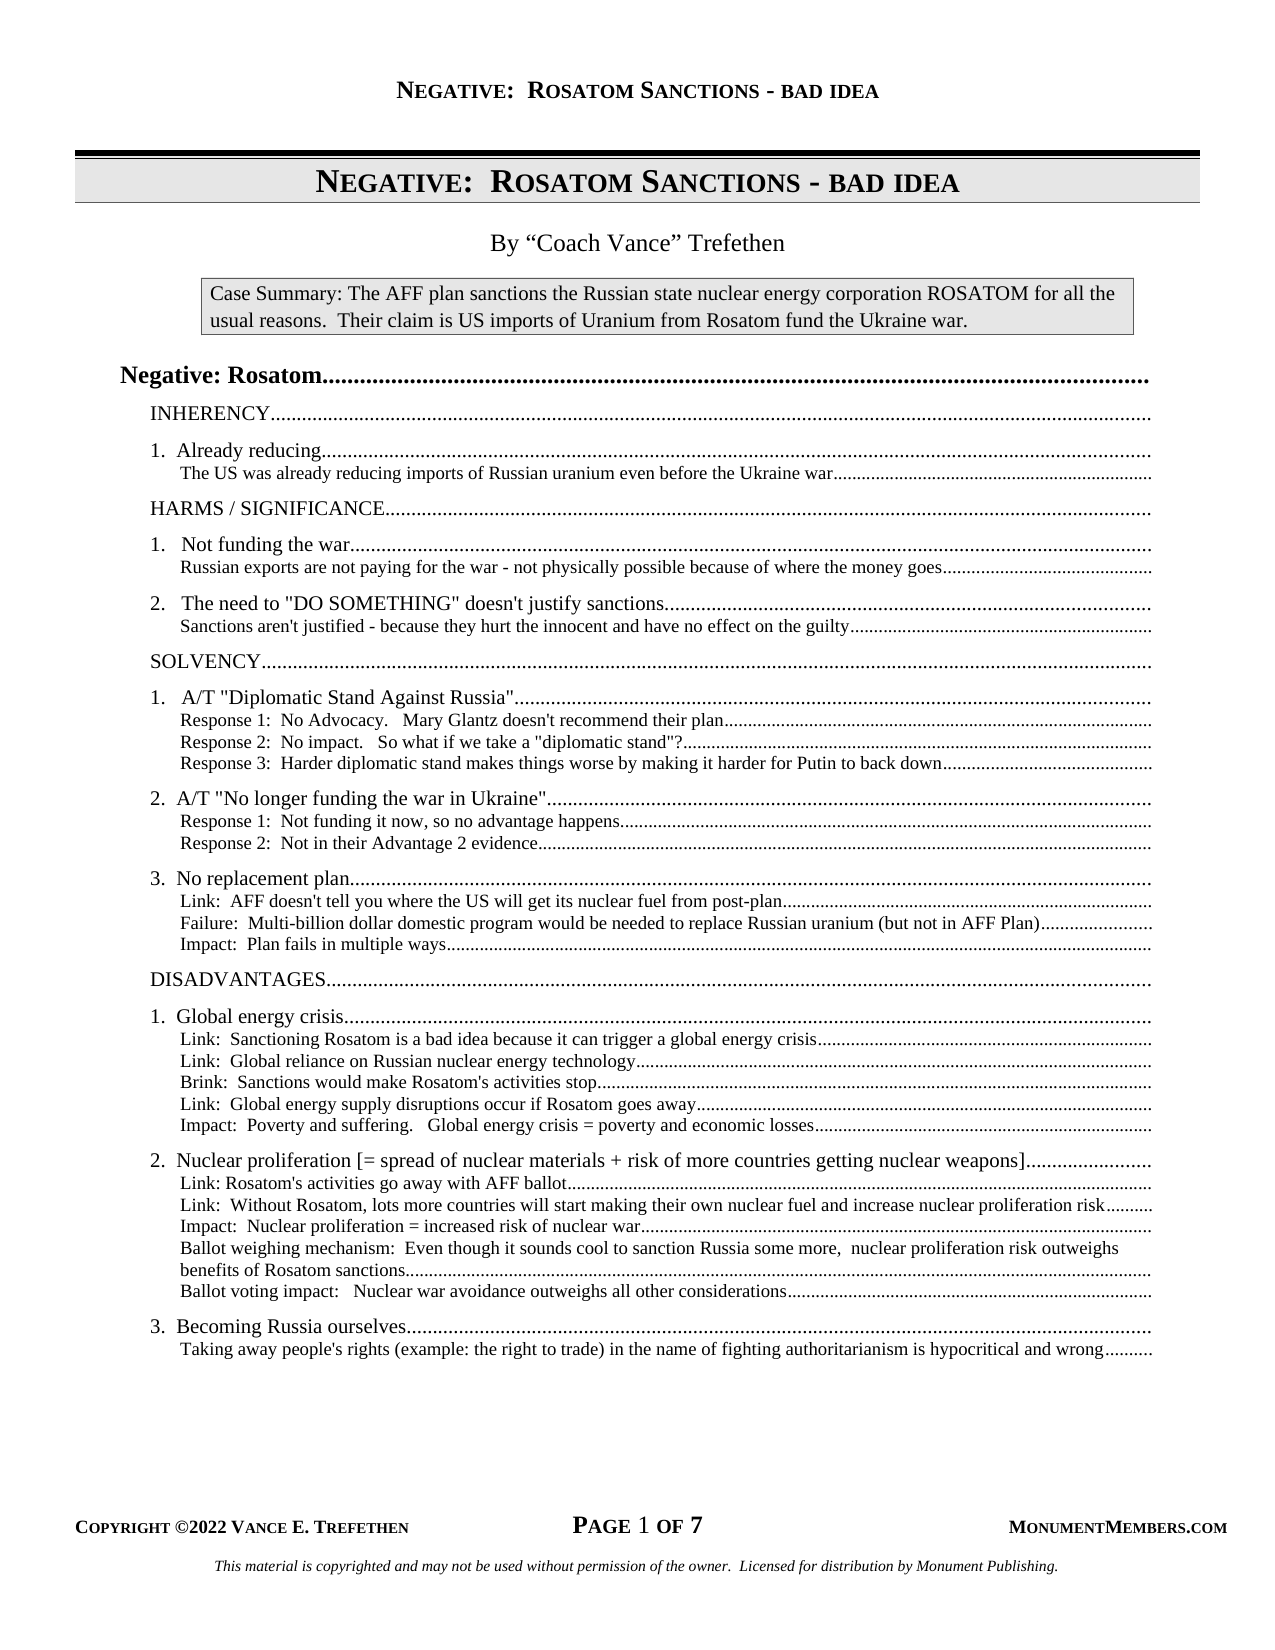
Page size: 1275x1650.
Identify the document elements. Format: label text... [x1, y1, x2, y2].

text Response 2: Not in their Advantage 2 evidence 3 [180, 832, 1125, 853]
text 1. Global energy crisis 4 [150, 1004, 1125, 1028]
text Link: Sanctioning Rosatom is a bad idea because it can trigger a global energy crisis 4 [180, 1028, 1125, 1049]
text Response 2: No impact. So what if we take a "diplomatic stand"? 3 [180, 731, 1125, 752]
text Response 1: Not funding it now, so no advantage happens. 3 [180, 810, 1125, 832]
text Ballot weighing mechanism: Even though it sounds cool to sanction Russia some more, nuclear proliferation risk outweighs benefits of Rosatom sanctions 7 [180, 1237, 1125, 1280]
text Impact: Plan fails in multiple ways 4 [180, 933, 1125, 955]
text Link: Without Rosatom, lots more countries will start making their own nuclear fuel and increase nuclear proliferation risk 6 [180, 1194, 1125, 1215]
text HARMS / SIGNIFICANCE 2 [150, 496, 1125, 520]
text By “Coach Vance” Trefethen [150, 228, 1125, 257]
text Ballot voting impact: Nuclear war avoidance outweighs all other considerations 7 [180, 1280, 1125, 1302]
text 2. A/T "No longer funding the war in Ukraine" 3 [150, 786, 1125, 810]
text 2. The need to "DO SOMETHING" doesn't justify sanctions. 2 [150, 590, 1125, 614]
text 1. Already reducing 2 [150, 438, 1125, 462]
text Russian exports are not paying for the war - not physically possible because of where the money goes 2 [180, 556, 1125, 578]
text Link: Rosatom's activities go away with AFF ballot 6 [180, 1172, 1125, 1194]
text Negative: Rosatom 2 [120, 360, 1125, 388]
text Link: Global reliance on Russian nuclear energy technology 4 [180, 1049, 1125, 1071]
text INHERENCY 2 [150, 401, 1125, 425]
text 3. No replacement plan 3 [150, 866, 1125, 890]
text Link: Global energy supply disruptions occur if Rosatom goes away 5 [180, 1093, 1125, 1114]
text SOLVENCY 3 [150, 648, 1125, 673]
list Case Summary: The AFF plan sanctions the Russian state nuclear energy corporation ROSATOM for all the usual reasons. Their claim is US imports of Uranium from Rosatom fund the Ukraine war. [202, 279, 1133, 334]
text 3. Becoming Russia ourselves 7 [150, 1314, 1125, 1338]
text DISADVANTAGES 4 [150, 967, 1125, 991]
text Sanctions aren't justified - because they hurt the innocent and have no effect on the guilty 2 [180, 614, 1125, 636]
text The US was already reducing imports of Russian uranium even before the Ukraine war 2 [180, 462, 1125, 483]
text 2. Nuclear proliferation [= spread of nuclear materials + risk of more countries getting nuclear weapons] 6 [150, 1148, 1125, 1172]
text Taking away people's rights (example: the right to trade) in the name of fighting authoritarianism is hypocritical and wrong 7 [180, 1338, 1125, 1360]
text Link: AFF doesn't tell you where the US will get its nuclear fuel from post-plan 3 [180, 890, 1125, 912]
title Negative: Rosatom Sanctions - bad idea [75, 159, 1200, 202]
text Impact: Nuclear proliferation = increased risk of nuclear war 6 [180, 1215, 1125, 1237]
text 1. A/T "Diplomatic Stand Against Russia" 3 [150, 685, 1125, 709]
text Impact: Poverty and suffering. Global energy crisis = poverty and economic losses 5 [180, 1114, 1125, 1136]
text Response 1: No Advocacy. Mary Glantz doesn't recommend their plan 3 [180, 709, 1125, 731]
text 1. Not funding the war 2 [150, 532, 1125, 556]
text Failure: Multi-billion dollar domestic program would be needed to replace Russian uranium (but not in AFF Plan) 4 [180, 912, 1125, 933]
text Response 3: Harder diplomatic stand makes things worse by making it harder for Putin to back down 3 [180, 752, 1125, 774]
text Brink: Sanctions would make Rosatom's activities stop. 5 [180, 1071, 1125, 1093]
